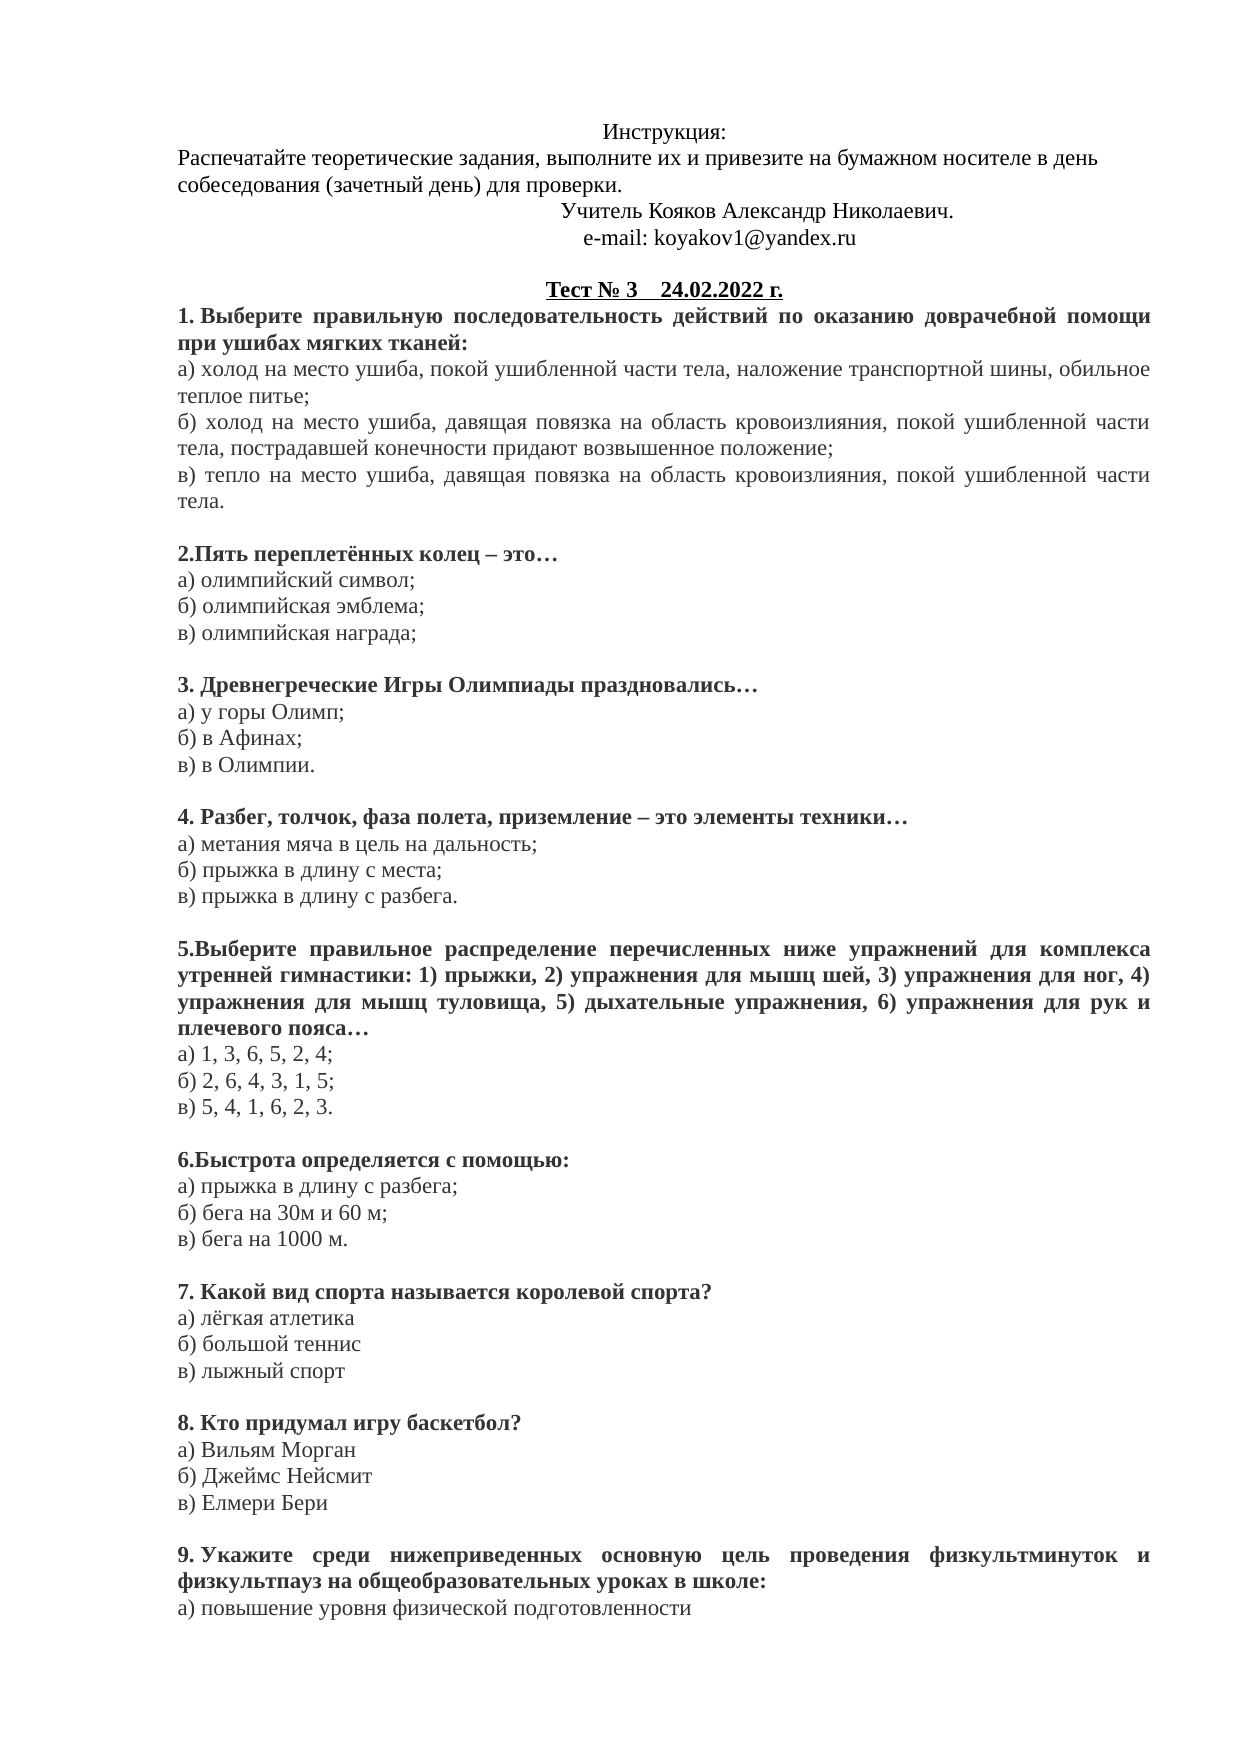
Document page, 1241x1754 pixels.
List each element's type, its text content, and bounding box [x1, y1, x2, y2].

text 4. Разбег, толчок, фаза полета, приземление – это элементы техники… [177, 803, 1152, 830]
text Учитель Кояков Александр Николаевич. [177, 197, 1152, 223]
text Инструкция: [177, 118, 1152, 144]
text а) олимпийский символ; [177, 566, 1152, 592]
text а) у горы Олимп; [177, 698, 1152, 724]
text б) прыжка в длину с места; [177, 856, 1152, 882]
text 8. Кто придумал игру баскетбол? [177, 1409, 1152, 1436]
text 1. Выберите правильную последовательность действий по оказанию доврачебной помощи при ушибах мягких тканей: [177, 303, 1152, 355]
text б) большой теннис [177, 1330, 1152, 1357]
text б) 2, 6, 4, 3, 1, 5; [177, 1067, 1152, 1093]
text 9. Укажите среди нижеприведенных основную цель проведения физкультминуток и физкультпауз на общеобразовательных уроках в школе: [177, 1541, 1152, 1594]
text в) бега на 1000 м. [177, 1225, 1152, 1251]
text а) прыжка в длину с разбега; [177, 1172, 1152, 1199]
text а) лёгкая атлетика [177, 1304, 1152, 1330]
text б) бега на 30м и 60 м; [177, 1199, 1152, 1225]
text в) 5, 4, 1, 6, 2, 3. [177, 1093, 1152, 1119]
text Распечатайте теоретические задания, выполните их и привезите на бумажном носителе в день собеседования (зачетный день) для проверки. [177, 144, 1152, 197]
text б) холод на место ушиба, давящая повязка на область кровоизлияния, покой ушибленной части тела, пострадавшей конечности придают возвышенное положение; [177, 408, 1152, 461]
text в) олимпийская награда; [177, 619, 1152, 645]
text б) олимпийская эмблема; [177, 592, 1152, 619]
text а) метания мяча в цель на дальность; [177, 830, 1152, 856]
text а) повышение уровня физической подготовленности [177, 1594, 1152, 1620]
text в) в Олимпии. [177, 751, 1152, 777]
text Тест № 3 24.02.2022 г. [177, 276, 1152, 303]
text в) Елмери Бери [177, 1488, 1152, 1515]
text 2.Пять переплетённых колец – это… [177, 540, 1152, 566]
text в) прыжка в длину с разбега. [177, 882, 1152, 909]
text б) Джеймс Нейсмит [177, 1462, 1152, 1488]
text а) Вильям Морган [177, 1436, 1152, 1462]
text в) лыжный спорт [177, 1357, 1152, 1383]
text в) тепло на место ушиба, давящая повязка на область кровоизлияния, покой ушибленной части тела. [177, 461, 1152, 513]
text 3. Древнегреческие Игры Олимпиады праздновались… [177, 672, 1152, 698]
text 7. Какой вид спорта называется королевой спорта? [177, 1278, 1152, 1304]
text 5.Выберите правильное распределение перечисленных ниже упражнений для комплекса утренней гимнастики: 1) прыжки, 2) упражнения для мышц шей, 3) упражнения для ног, 4) упражнения для мышц туловища, 5) дыхательные упражнения, 6) упражнения для рук и плечевого пояса… [177, 935, 1152, 1041]
text e-mail: koyakov1@yandex.ru [177, 223, 1152, 250]
text а) холод на место ушиба, покой ушибленной части тела, наложение транспортной шины, обильное теплое питье; [177, 355, 1152, 408]
text б) в Афинах; [177, 724, 1152, 751]
text 6.Быстрота определяется с помощью: [177, 1146, 1152, 1172]
text а) 1, 3, 6, 5, 2, 4; [177, 1041, 1152, 1067]
